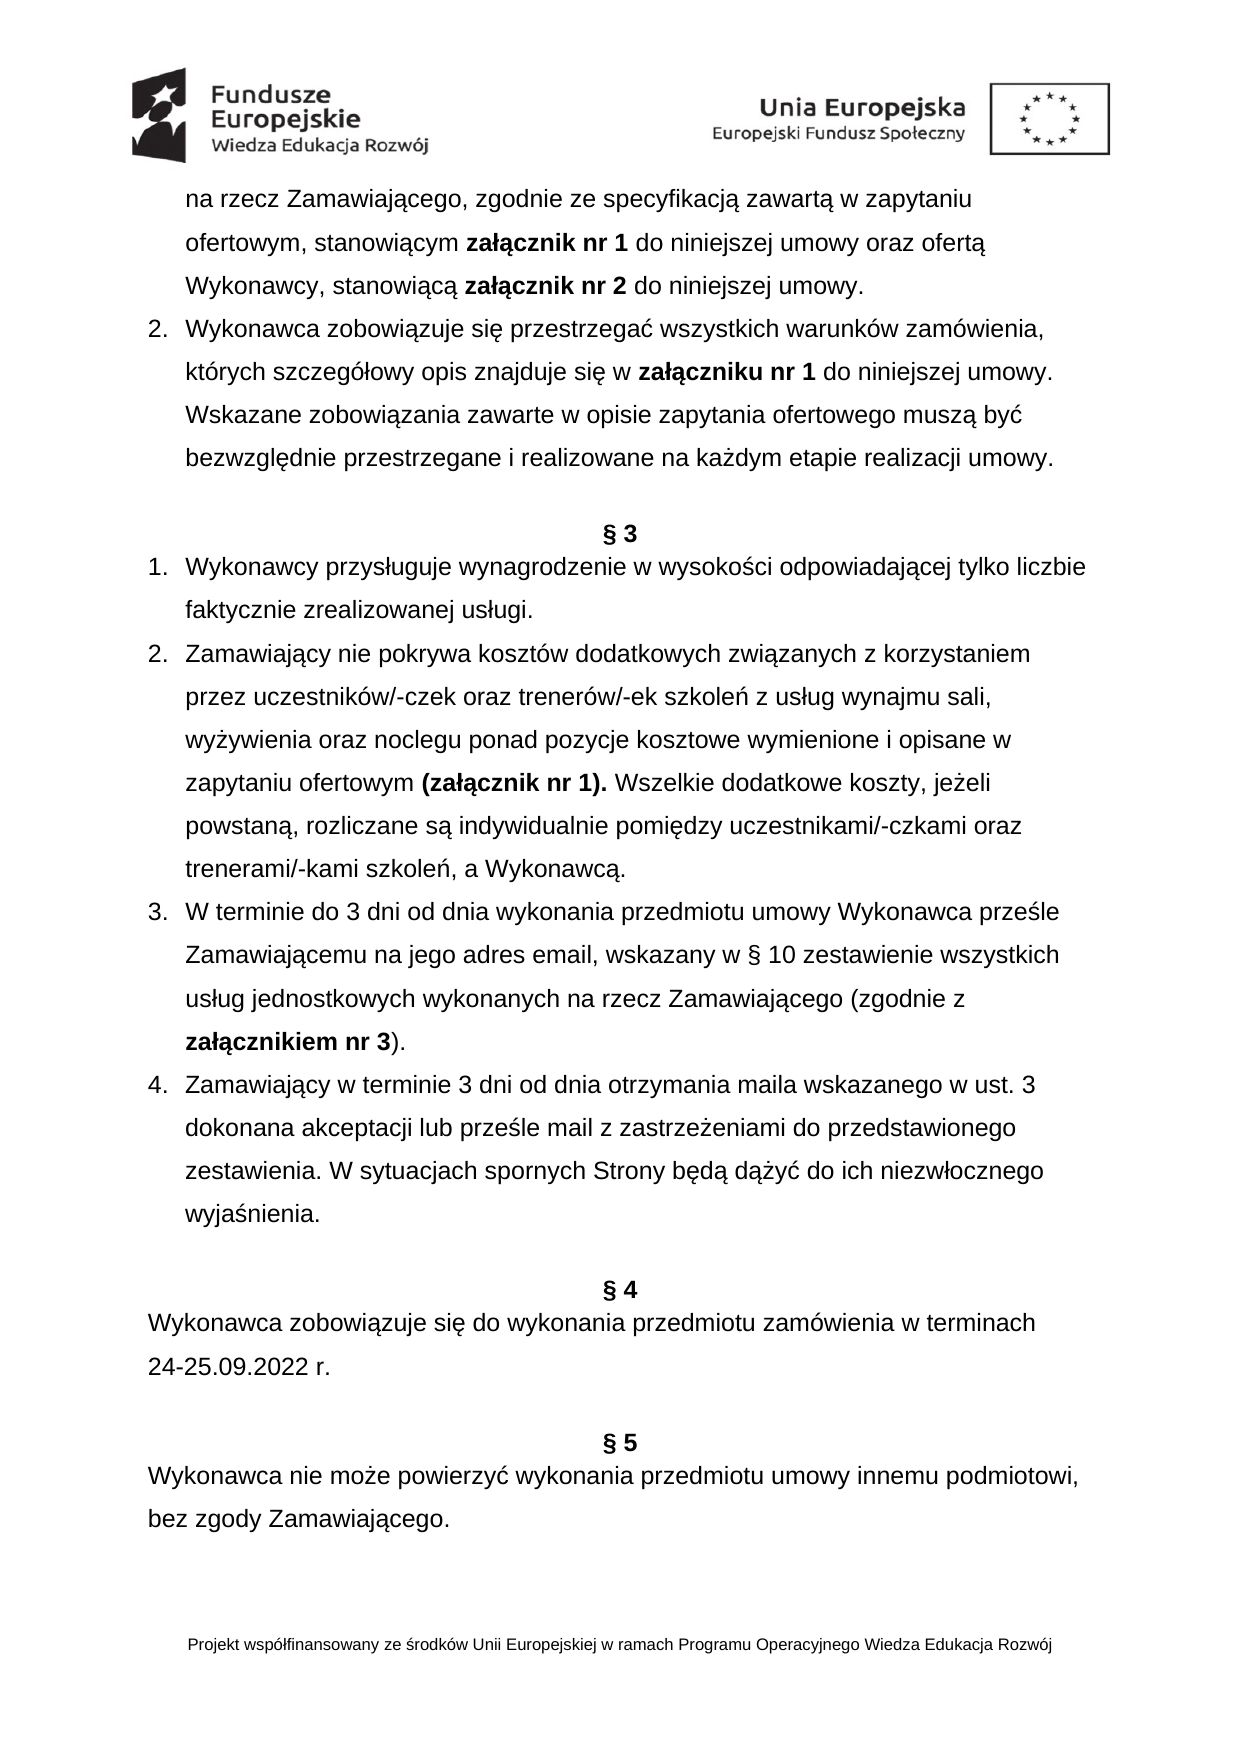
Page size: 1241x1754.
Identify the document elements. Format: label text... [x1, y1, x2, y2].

list Wykonawca zobowiązuje się przestrzegać wszystkich warunków zamówienia, których szczegółowy opis znajduje się w załączniku nr 1 do niniejszej umowy. Wskazane zobowiązania zawarte w opisie zapytania ofertowego muszą być bezwzględnie przestrzegane i realizowane na każdym etapie realizacji umowy. [148, 314, 1093, 472]
text Wykonawca nie może powierzyć wykonania przedmiotu umowy innemu podmiotowi, bez zgody Zamawiającego. [148, 1461, 1093, 1533]
text § 4 [148, 1275, 1093, 1304]
list W terminie do 3 dni od dnia wykonania przedmiotu umowy Wykonawca prześle Zamawiającemu na jego adres email, wskazany w § 10 zestawienie wszystkich usług jednostkowych wykonanych na rzecz Zamawiającego (zgodnie z załącznikiem nr 3). [148, 897, 1093, 1056]
text § 5 [148, 1428, 1093, 1456]
list Zamawiający nie pokrywa kosztów dodatkowych związanych z korzystaniem przez uczestników/-czek oraz trenerów/-ek szkoleń z usług wynajmu sali, wyżywienia oraz noclegu ponad pozycje kosztowe wymienione i opisane w zapytaniu ofertowym (załącznik nr 1). Wszelkie dodatkowe koszty, jeżeli powstaną, rozliczane są indywidualnie pomiędzy uczestnikami/-czkami oraz trenerami/-kami szkoleń, a Wykonawcą. [148, 639, 1093, 883]
picture [105, 43, 1142, 185]
list Zamawiający w terminie 3 dni od dnia otrzymania maila wskazanego w ust. 3 dokonana akceptacji lub prześle mail z zastrzeżeniami do przedstawionego zestawienia. W sytuacjach spornych Strony będą dążyć do ich niezwłocznego wyjaśnienia. [148, 1070, 1093, 1228]
list Wykonawcy przysługuje wynagrodzenie w wysokości odpowiadającej tylko liczbie faktycznie zrealizowanej usługi. [148, 552, 1093, 624]
text Wykonawca zobowiązuje się do wykonania przedmiotu zamówienia w terminach [148, 1308, 1093, 1337]
text 24-25.09.2022 r. [148, 1352, 1093, 1380]
list § 3 [148, 519, 1093, 548]
